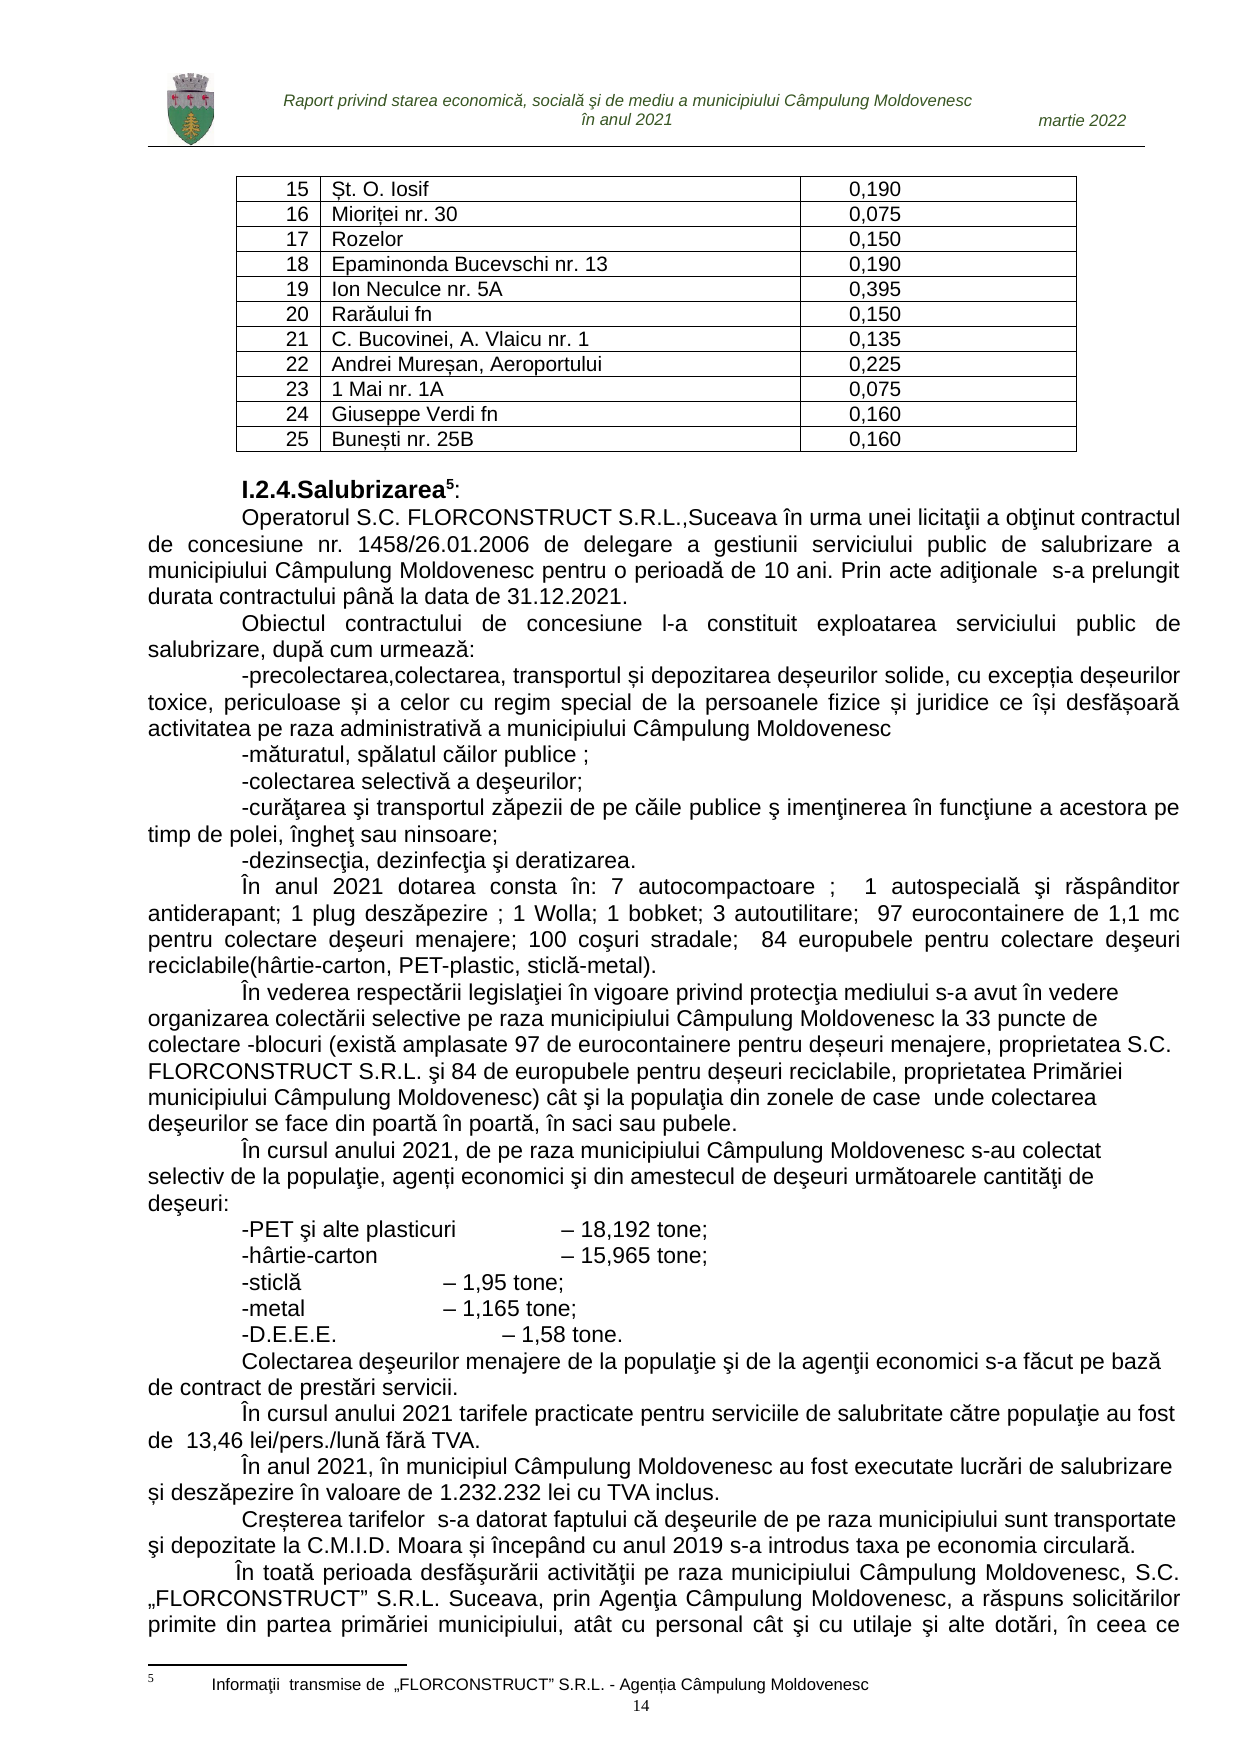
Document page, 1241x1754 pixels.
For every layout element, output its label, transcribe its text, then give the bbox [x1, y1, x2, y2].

text În anul 2021 dotarea consta în: 7 autocompactoare ; 1 autospecială şi răspânditor antiderapant; 1 plug deszăpezire ; 1 Wolla; 1 bobket; 3 autoutilitare; 97 eurocontainere de 1,1 mc pentru colectare deşeuri menajere; 100 coşuri stradale; 84 europubele pentru colectare deşeuri reciclabile(hârtie-carton, PET-plastic, sticlă-metal). [148, 873, 1181, 979]
text -precolectarea,colectarea, transportul și depozitarea deșeurilor solide, cu excepția deșeurilor toxice, periculoase și a celor cu regim special de la persoanele fizice și juridice ce își desfășoară activitatea pe raza administrativă a municipiului Câmpulung Moldovenesc [148, 662, 1181, 741]
text În vederea respectării legislaţiei în vigoare privind protecţia mediului s-a avut în vedere organizarea colectării selective pe raza municipiului Câmpulung Moldovenesc la 33 puncte de colectare -blocuri (există amplasate 97 de eurocontainere pentru deșeuri menajere, proprietatea S.C. FLORCONSTRUCT S.R.L. şi 84 de europubele pentru deșeuri reciclabile, proprietatea Primăriei municipiului Câmpulung Moldovenesc) cât şi la populaţia din zonele de case unde colectarea deşeurilor se face din poartă în poartă, în saci sau pubele. [148, 979, 1181, 1137]
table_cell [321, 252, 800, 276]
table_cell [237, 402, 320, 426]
text În anul 2021, în municipiul Câmpulung Moldovenesc au fost executate lucrări de salubrizare și deszăpezire în valoare de 1.232.232 lei cu TVA inclus. [148, 1453, 1181, 1506]
text -hârtie-carton – 15,965 tone; [148, 1242, 1181, 1268]
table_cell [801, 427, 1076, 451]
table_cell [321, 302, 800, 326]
text I.2.4.Salubrizarea: [148, 476, 1181, 504]
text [148, 1558, 1181, 1637]
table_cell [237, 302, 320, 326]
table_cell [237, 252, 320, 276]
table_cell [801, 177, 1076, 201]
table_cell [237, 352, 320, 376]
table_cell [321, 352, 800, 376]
text Obiectul contractului de concesiune l-a constituit exploatarea serviciului public de salubrizare, după cum urmează: [148, 610, 1181, 662]
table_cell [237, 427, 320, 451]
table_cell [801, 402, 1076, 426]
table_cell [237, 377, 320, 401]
text -măturatul, spălatul căilor publice ; [148, 741, 1181, 768]
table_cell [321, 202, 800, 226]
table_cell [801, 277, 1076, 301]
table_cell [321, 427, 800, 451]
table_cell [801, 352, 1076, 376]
text -D.E.E.E. – 1,58 tone. [148, 1321, 1181, 1348]
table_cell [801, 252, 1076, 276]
text Operatorul S.C. FLORCONSTRUCT S.R.L.,Suceava în urma unei licitaţii a obţinut contractul de concesiune nr. 1458/26.01.2006 de delegare a gestiunii serviciului public de salubrizare a municipiului Câmpulung Moldovenesc pentru o perioadă de 10 ani. Prin acte adiţionale s-a prelungit durata contractului până la data de 31.12.2021. [148, 504, 1181, 610]
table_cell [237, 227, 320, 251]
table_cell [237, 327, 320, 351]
text -metal – 1,165 tone; [148, 1295, 1181, 1321]
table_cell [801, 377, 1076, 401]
text -colectarea selectivă a deşeurilor; [148, 768, 1181, 794]
text -PET şi alte plasticuri – 18,192 tone; [148, 1216, 1181, 1242]
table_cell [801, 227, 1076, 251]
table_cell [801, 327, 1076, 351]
text -sticlă – 1,95 tone; [148, 1268, 1181, 1295]
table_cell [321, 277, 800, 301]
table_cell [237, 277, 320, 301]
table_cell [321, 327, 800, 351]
text Colectarea deşeurilor menajere de la populaţie şi de la agenţii economici s-a făcut pe bază de contract de prestări servicii. [148, 1348, 1181, 1400]
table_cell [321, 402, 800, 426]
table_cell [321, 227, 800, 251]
text Creșterea tarifelor s-a datorat faptului că deşeurile de pe raza municipiului sunt transportate şi depozitate la C.M.I.D. Moara și începând cu anul 2019 s-a introdus taxa pe economia circulară. [148, 1506, 1181, 1558]
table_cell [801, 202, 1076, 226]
text În cursul anului 2021, de pe raza municipiului Câmpulung Moldovenesc s-au colectat selectiv de la populaţie, agenți economici şi din amestecul de deşeuri următoarele cantităţi de deşeuri: [148, 1137, 1181, 1216]
text -dezinsecţia, dezinfecţia şi deratizarea. [148, 847, 1181, 873]
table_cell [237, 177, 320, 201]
text -curăţarea şi transportul zăpezii de pe căile publice ş imenţinerea în funcţiune a acestora pe timp de polei, îngheţ sau ninsoare; [148, 794, 1181, 847]
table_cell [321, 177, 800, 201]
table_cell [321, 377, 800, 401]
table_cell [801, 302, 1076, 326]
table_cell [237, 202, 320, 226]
text În cursul anului 2021 tarifele practicate pentru serviciile de salubritate către populaţie au fost de 13,46 lei/pers./lună fără TVA. [148, 1400, 1181, 1453]
